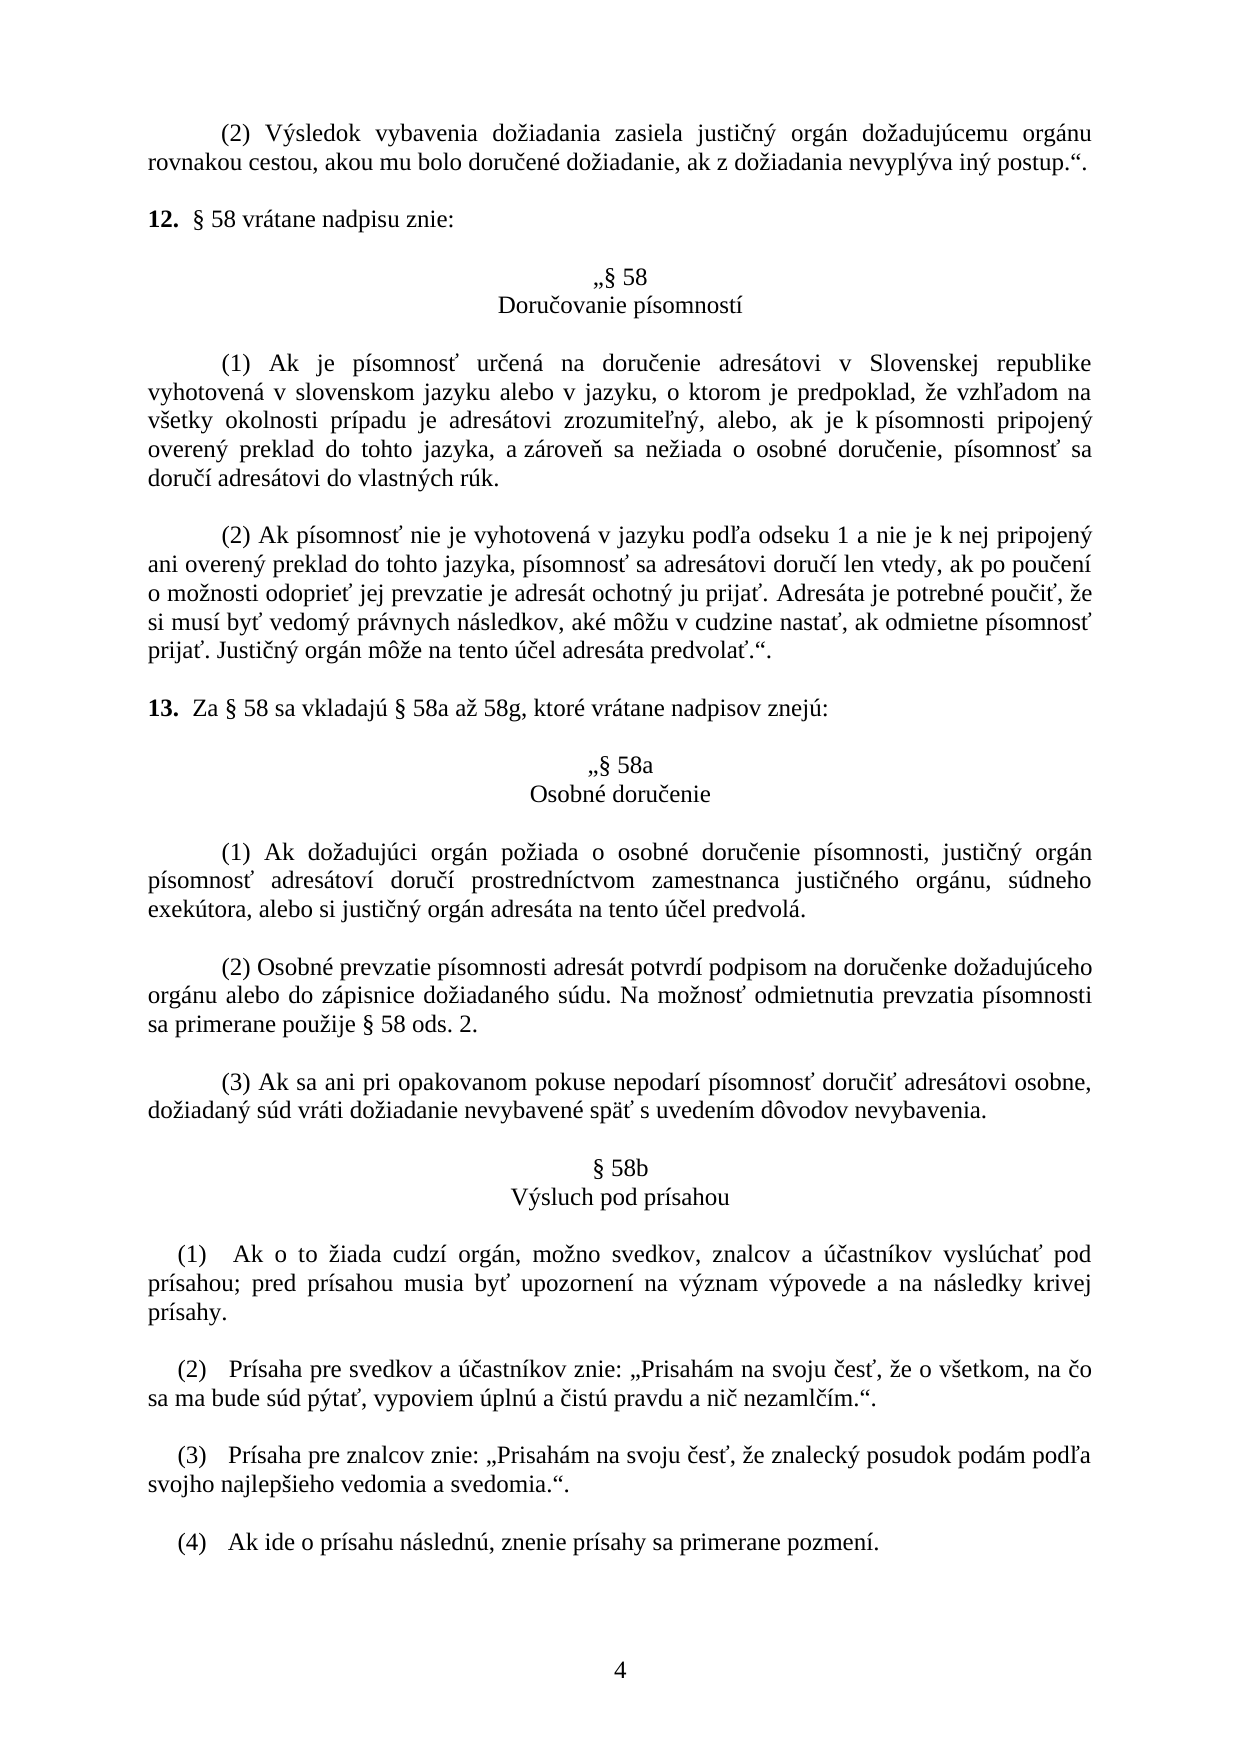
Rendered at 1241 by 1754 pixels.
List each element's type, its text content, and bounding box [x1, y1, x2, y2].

list § 58 vrátane nadpisu znie: [148, 204, 1093, 233]
list Osobné doručenie [148, 779, 1093, 808]
list (2) Ak písomnosť nie je vyhotovená v jazyku podľa odseku 1 a nie je k nej pripojený ani overený preklad do tohto jazyka, písomnosť sa adresátovi doručí len vtedy, ak po poučení o možnosti odoprieť jej prevzatie je adresát ochotný ju prijať. Adresáta je potrebné poučiť, že si musí byť vedomý právnych následkov, aké môžu v cudzine nastať, ak odmietne písomnosť prijať. Justičný orgán môže na tento účel adresáta predvolať.“. [148, 521, 1093, 664]
list Ak ide o prísahu následnú, znenie prísahy sa primerane pozmení. [148, 1527, 1093, 1556]
text „§ 58 [148, 262, 1093, 291]
list Za § 58 sa vkladajú § 58a až 58g, ktoré vrátane nadpisov znejú: [148, 693, 1093, 722]
text § 58b [148, 1153, 1093, 1182]
list (3) Ak sa ani pri opakovanom pokuse nepodarí písomnosť doručiť adresátovi osobne, dožiadaný súd vráti dožiadanie nevybavené späť s uvedením dôvodov nevybavenia. [148, 1067, 1093, 1124]
text Výsluch pod prísahou [148, 1182, 1093, 1211]
text (2) Výsledok vybavenia dožiadania zasiela justičný orgán dožadujúcemu orgánu rovnakou cestou, akou mu bolo doručené dožiadanie, ak z dožiadania nevyplýva iný postup.“. [148, 118, 1093, 176]
text Doručovanie písomností [148, 291, 1093, 319]
list Ak o to žiada cudzí orgán, možno svedkov, znalcov a účastníkov vyslúchať pod prísahou; pred prísahou musia byť upozornení na význam výpovede a na následky krivej prísahy. [148, 1239, 1093, 1326]
list „§ 58a [148, 751, 1093, 779]
list Prísaha pre znalcov znie: „Prisahám na svoju česť, že znalecký posudok podám podľa svojho najlepšieho vedomia a svedomia.“. [148, 1441, 1093, 1498]
list (1) Ak je písomnosť určená na doručenie adresátovi v Slovenskej republike vyhotovená v slovenskom jazyku alebo v jazyku, o ktorom je predpoklad, že vzhľadom na všetky okolnosti prípadu je adresátovi zrozumiteľný, alebo, ak je k písomnosti pripojený overený preklad do tohto jazyka, a zároveň sa nežiada o osobné doručenie, písomnosť sa doručí adresátovi do vlastných rúk. [148, 348, 1093, 492]
list (2) Osobné prevzatie písomnosti adresát potvrdí podpisom na doručenke dožadujúceho orgánu alebo do zápisnice dožiadaného súdu. Na možnosť odmietnutia prevzatia písomnosti sa primerane použije § 58 ods. 2. [148, 952, 1093, 1038]
list (1) Ak dožadujúci orgán požiada o osobné doručenie písomnosti, justičný orgán písomnosť adresátoví doručí prostredníctvom zamestnanca justičného orgánu, súdneho exekútora, alebo si justičný orgán adresáta na tento účel predvolá. [148, 837, 1093, 923]
list Prísaha pre svedkov a účastníkov znie: „Prisahám na svoju česť, že o všetkom, na čo sa ma bude súd pýtať, vypoviem úplnú a čistú pravdu a nič nezamlčím.“. [148, 1354, 1093, 1412]
